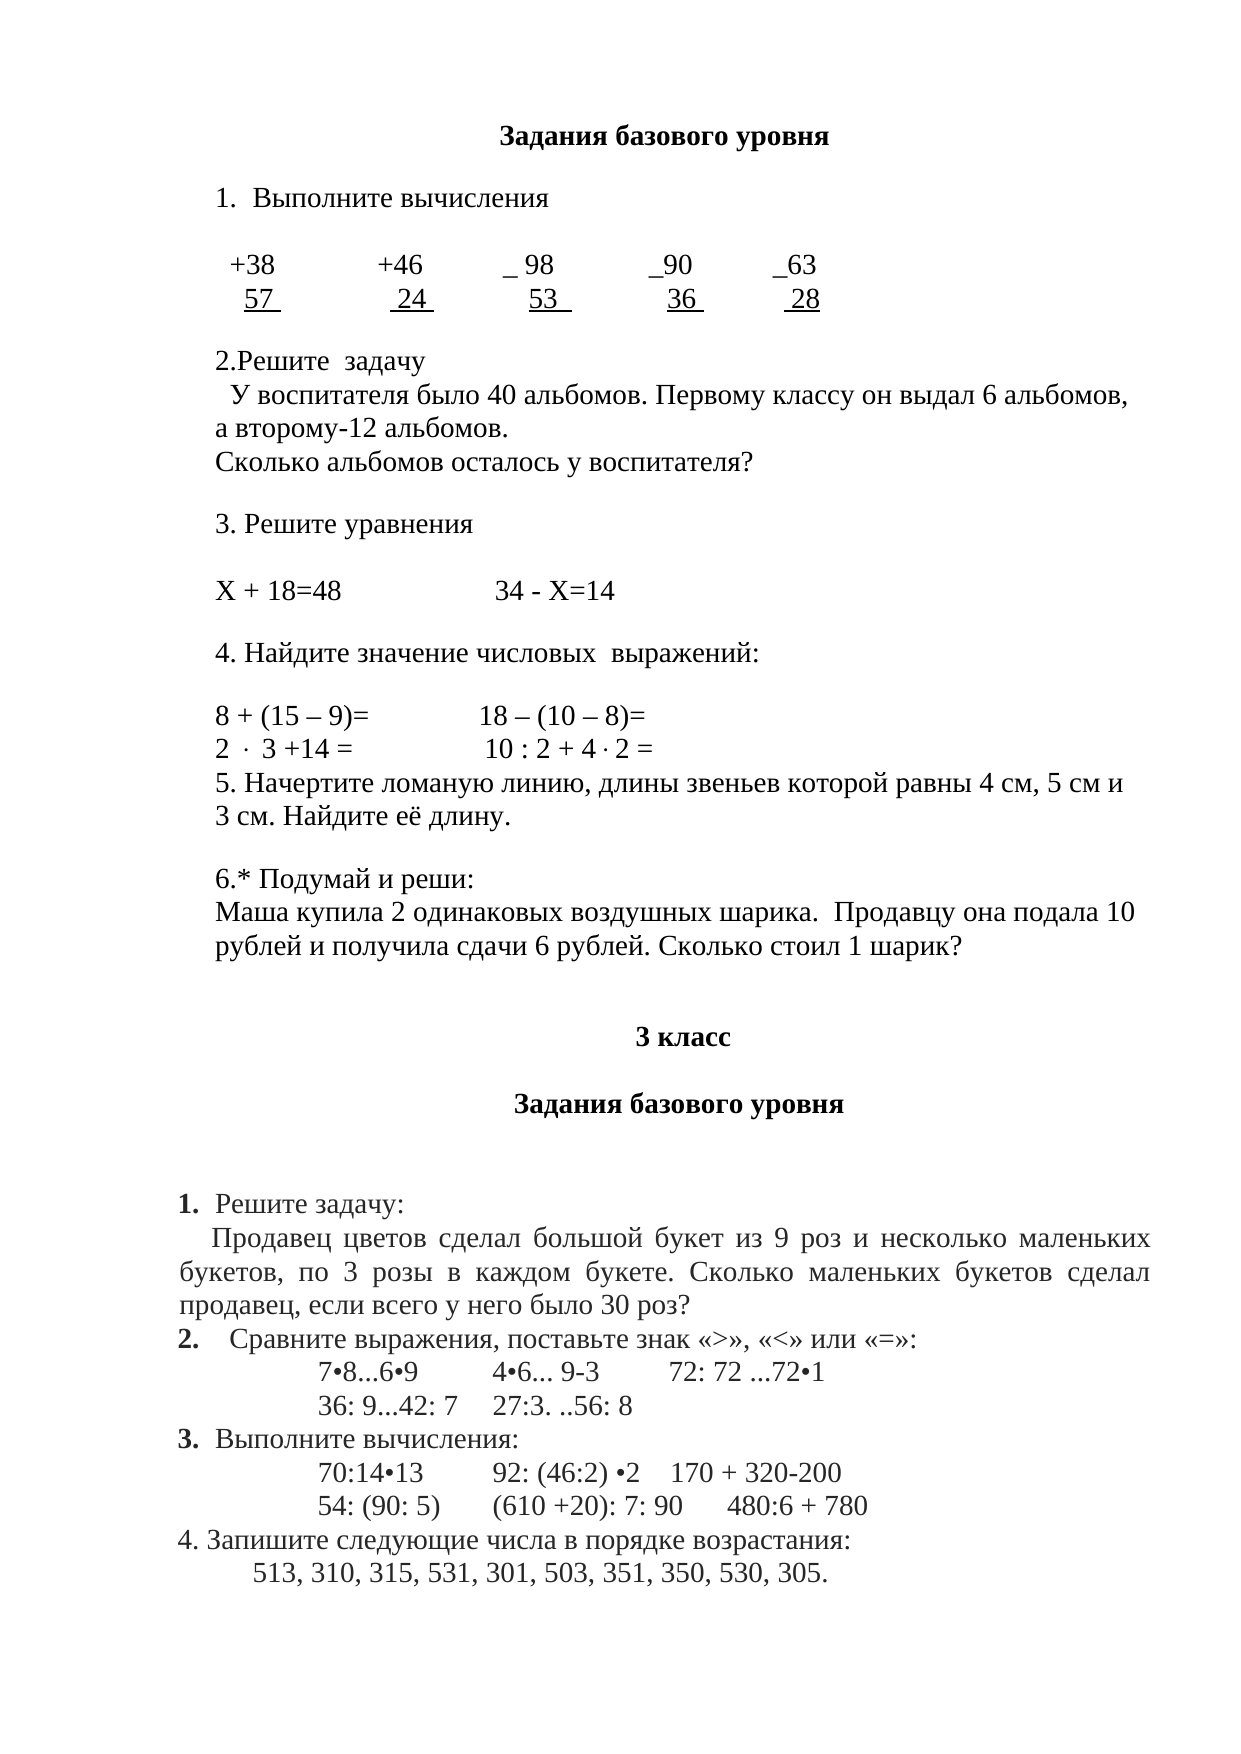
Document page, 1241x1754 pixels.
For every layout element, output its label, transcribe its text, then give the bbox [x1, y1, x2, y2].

text Задания базового уровня [177, 118, 1152, 152]
list Выполните вычисления: [177, 1421, 1152, 1455]
text 8 + (15 – 9)= 18 – (10 – 8)= [215, 698, 1152, 731]
text 57 24 53 36 28 [215, 281, 1152, 314]
text Сколько альбомов осталось у воспитателя? [215, 444, 1152, 477]
text 3 см. Найдите её длину. [215, 798, 1152, 832]
text 7•8...6•9 4•6... 9-3 72: 72 ...72•1 [318, 1354, 1152, 1388]
text 4. Найдите значение числовых выражений: [215, 636, 1152, 669]
text У воспитателя было 40 альбомов. Первому классу он выдал 6 альбомов, а второму-12 альбомов. [215, 377, 1152, 444]
list 513, 310, 315, 531, 301, 503, 351, 350, 530, 305. [252, 1556, 1152, 1589]
text +38 +46 _ 98 _90 _63 [215, 247, 1152, 281]
text 36: 9...42: 7 27:3. ..56: 8 [318, 1388, 1152, 1421]
text Продавец цветов сделал большой букет из 9 роз и несколько маленьких букетов, по 3 розы в каждом букете. Сколько маленьких букетов сделал продавец, если всего у него было 30 роз? [179, 1220, 1152, 1321]
text 5. Начертите ломаную линию, длины звеньев которой равны 4 см, 5 см и [215, 765, 1152, 798]
text 70:14•13 92: (46:2) •2 170 + 320-200 [318, 1455, 1152, 1488]
text 3 класс [215, 1019, 1152, 1052]
text Маша купила 2 одинаковых воздушных шарика. Продавцу она подала 10 [215, 894, 1152, 928]
text Х + 18=48 34 - Х=14 [215, 573, 1152, 607]
text 54: (90: 5) (610 +20): 7: 90 480:6 + 780 [317, 1488, 1152, 1522]
text Задания базового уровня [215, 1086, 1152, 1119]
list Решите задачу: [177, 1187, 1152, 1220]
list Сравните выражения, поставьте знак «>», «<» или «=»: [177, 1321, 1152, 1354]
list Выполните вычисления [215, 180, 1152, 214]
text 2.Решите задачу [215, 343, 1152, 377]
text 6.* Подумай и реши: [215, 861, 1152, 894]
text 3. Решите уравнения [215, 506, 1152, 540]
text 2 ∙ 3 +14 = 10 : 2 + 4 ∙ 2 = [215, 731, 1152, 765]
text рублей и получила сдачи 6 рублей. Сколько стоил 1 шарик? [215, 928, 1152, 961]
text 4. Запишите следующие числа в порядке возрастания: [177, 1522, 1152, 1556]
